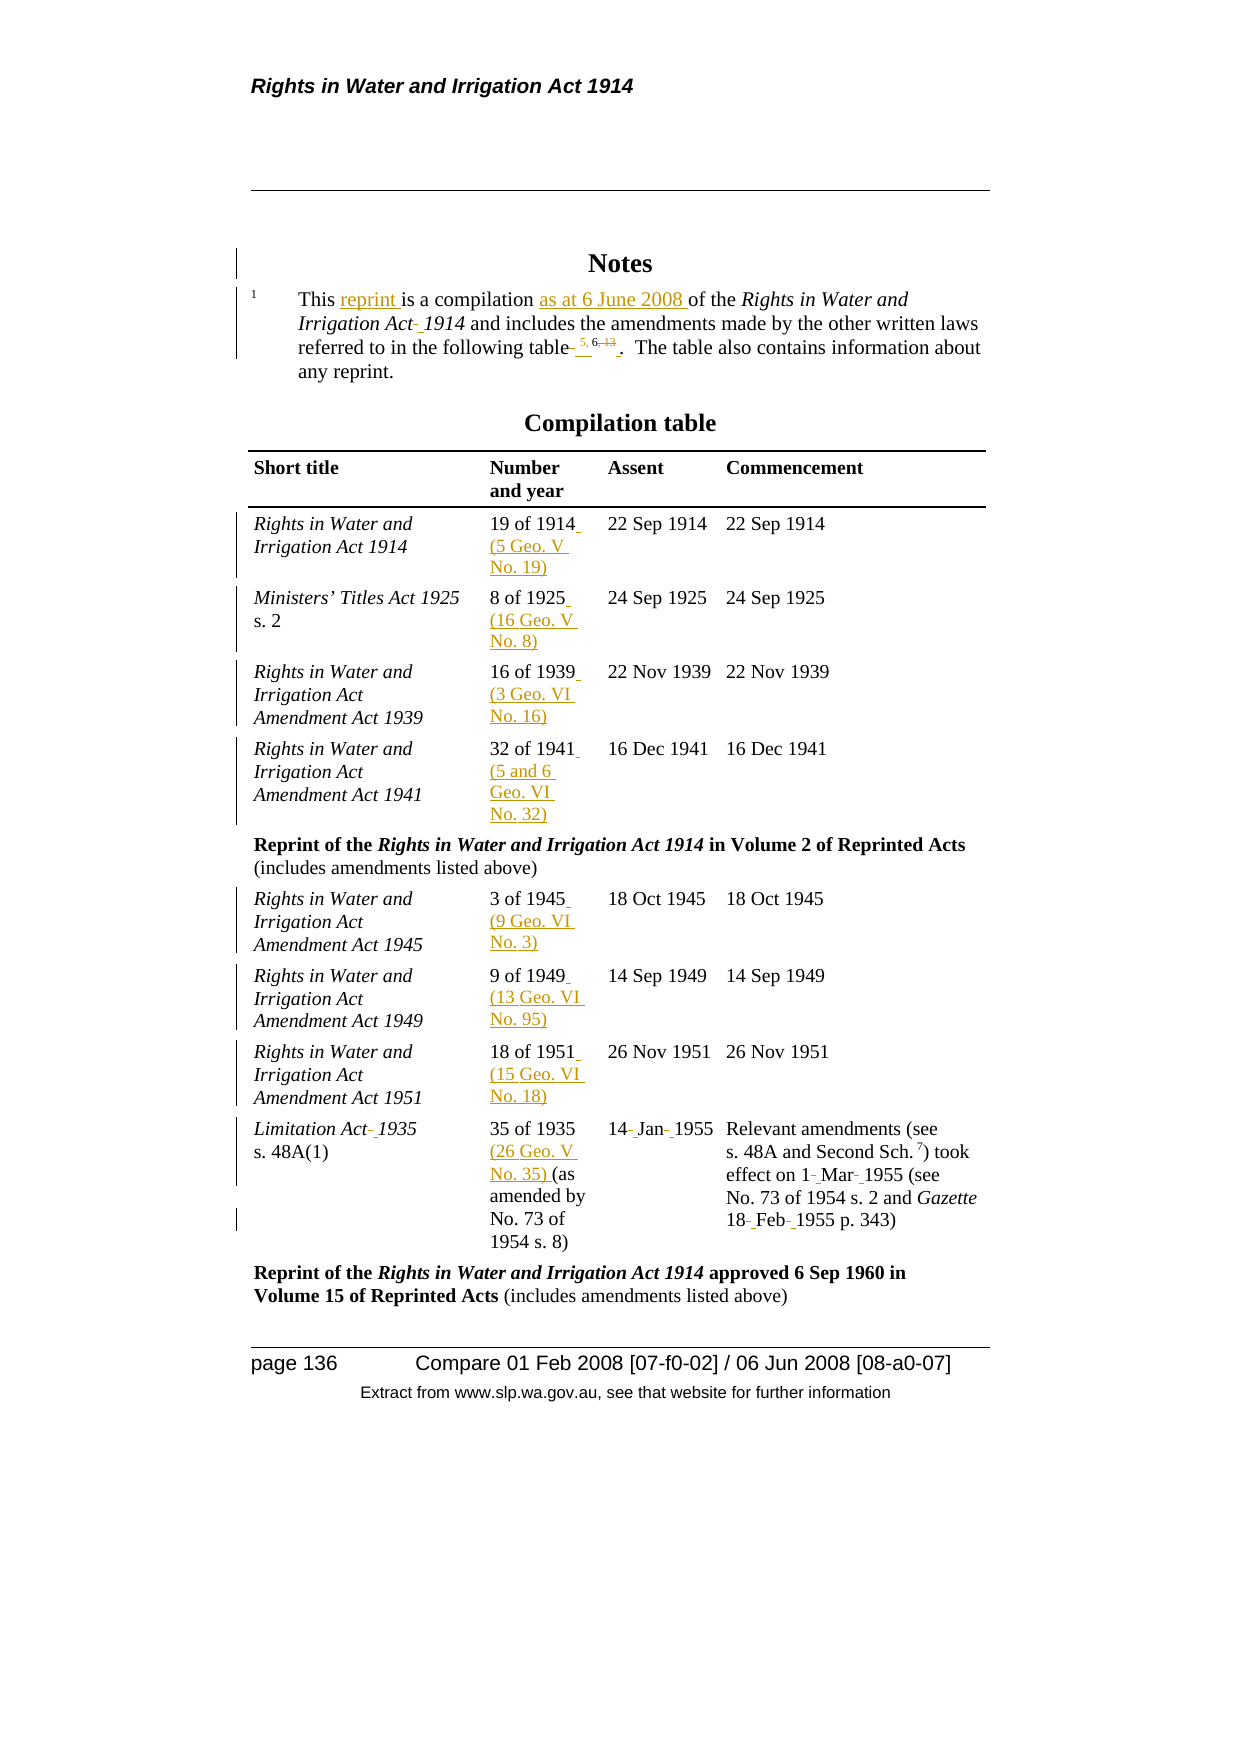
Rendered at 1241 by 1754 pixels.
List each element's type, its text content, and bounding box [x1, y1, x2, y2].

table_cell 16 of 1939 [484, 656, 602, 733]
table_cell Ministers’ Titles Act 1925 s. 2 [248, 582, 484, 656]
table_cell 22 Sep 1914 [720, 508, 986, 582]
subtitle Notes [251, 247, 990, 279]
table_cell Rights in Water and Irrigation Act 1914 [248, 508, 484, 582]
table_cell Rights in Water and Irrigation Act Amendment Act 1949 [248, 960, 484, 1036]
table_cell 26 Nov 1951 [602, 1036, 720, 1113]
subtitle Compilation table [251, 408, 990, 437]
table_cell Relevant amendments (see s. 48A and Second Sch. 7) took effect on 1Mar1955 (see No. 73 of 1954 s. 2 and Gazette 18Feb1955 p. 343) [720, 1113, 986, 1257]
table_cell 3 of 1945 [484, 883, 602, 959]
table_cell 24 Sep 1925 [720, 582, 986, 656]
table_header Assent [602, 452, 720, 506]
table_cell Reprint of the Rights in Water and Irrigation Act 1914 in Volume 2 of Reprinted Acts (includes amendments listed above) [248, 829, 986, 883]
table_header Short title [248, 452, 484, 506]
table_cell Reprint of the Rights in Water and Irrigation Act 1914 approved 6 Sep 1960 in Volume 15 of Reprinted Acts (includes amendments listed above) [248, 1257, 986, 1311]
table_cell Rights in Water and Irrigation Act Amendment Act 1941 [248, 733, 484, 829]
table_cell 16 Dec 1941 [602, 733, 720, 829]
table_cell 35 of 1935 (as amended by No. 73 of 1954 s. 8) [484, 1113, 602, 1257]
table_header Number and year [484, 452, 602, 506]
table_cell 18 of 1951 [484, 1036, 602, 1113]
table_cell 22 Sep 1914 [602, 508, 720, 582]
table_cell 26 Nov 1951 [720, 1036, 986, 1113]
table_cell 22 Nov 1939 [720, 656, 986, 733]
table_header Commencement [720, 452, 986, 506]
table_cell 9 of 1949 [484, 960, 602, 1036]
table_cell Rights in Water and Irrigation Act Amendment Act 1951 [248, 1036, 484, 1113]
text 1 This is a compilation of the Rights in Water and Irrigation Act1914 and includes the amendments made by the other written laws referred to in the following table6. The table also contains information about any reprint. [251, 287, 990, 383]
table_cell 14Jan1955 [602, 1113, 720, 1257]
table_cell 32 of 1941 [484, 733, 602, 829]
table_cell Limitation Act1935 s. 48A(1) [248, 1113, 484, 1257]
table_cell Rights in Water and Irrigation Act Amendment Act 1945 [248, 883, 484, 959]
table_cell 24 Sep 1925 [602, 582, 720, 656]
table_cell 19 of 1914 [484, 508, 602, 582]
table_cell 18 Oct 1945 [602, 883, 720, 959]
table_cell 16 Dec 1941 [720, 733, 986, 829]
table_cell 18 Oct 1945 [720, 883, 986, 959]
table_cell 8 of 1925 [484, 582, 602, 656]
table_cell 14 Sep 1949 [720, 960, 986, 1036]
table_cell 22 Nov 1939 [602, 656, 720, 733]
table_cell 14 Sep 1949 [602, 960, 720, 1036]
table_cell Rights in Water and Irrigation Act Amendment Act 1939 [248, 656, 484, 733]
